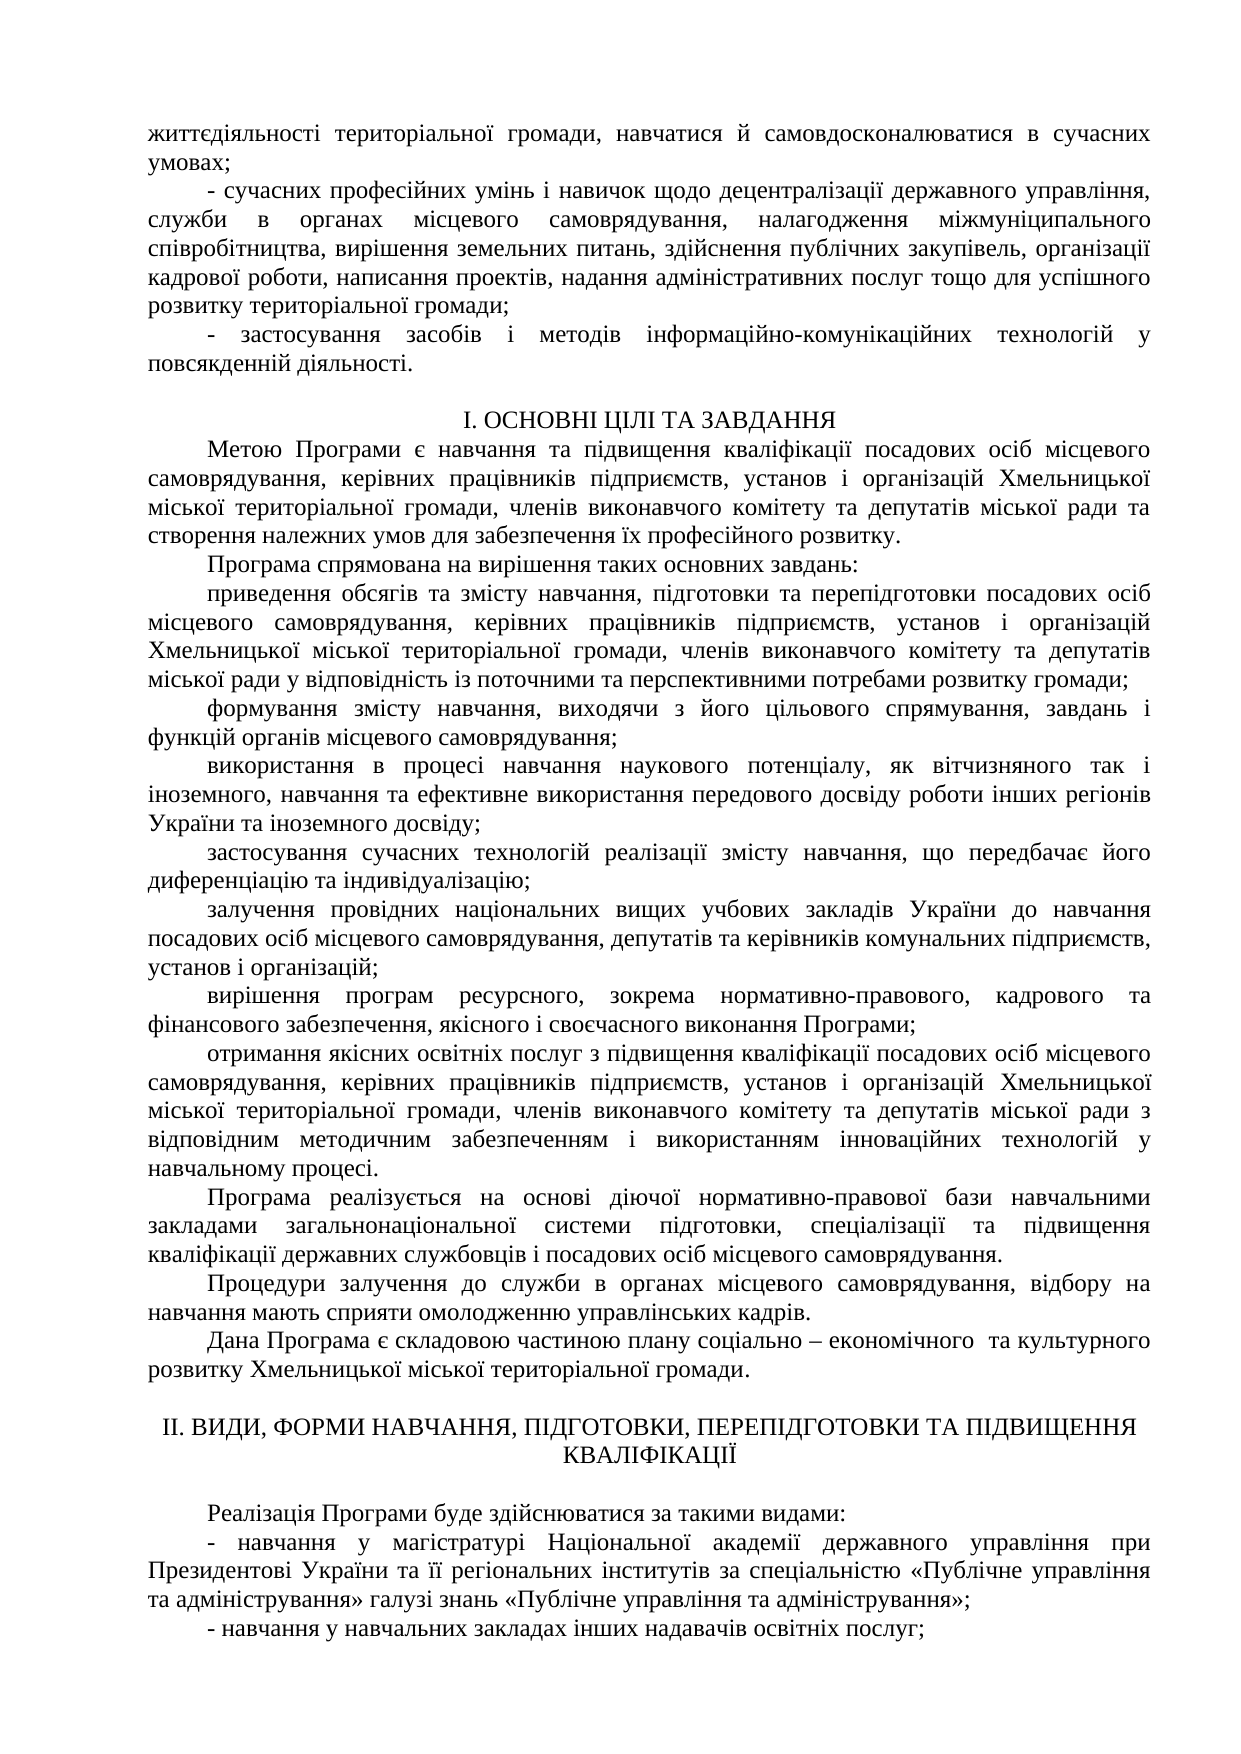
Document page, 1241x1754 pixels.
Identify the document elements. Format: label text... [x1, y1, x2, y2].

text Дана Програма є складовою частиною плану соціально – економічного та культурного розвитку Хмельницької міської територіальної громади. [148, 1326, 1152, 1383]
text Метою Програми є навчання та підвищення кваліфікації посадових осіб місцевого самоврядування, керівних працівників підприємств, установ і організацій Хмельницької міської територіальної громади, членів виконавчого комітету та депутатів міської ради та створення належних умов для забезпечення їх професійного розвитку. [148, 434, 1152, 549]
text використання в процесі навчання наукового потенціалу, як вітчизняного так і іноземного, навчання та ефективне використання передового досвіду роботи інших регіонів України та іноземного досвіду; [148, 751, 1152, 837]
text залучення провідних національних вищих учбових закладів України до навчання посадових осіб місцевого самоврядування, депутатів та керівників комунальних підприємств, установ і організацій; [148, 894, 1152, 981]
text II. ВИДИ, ФОРМИ НАВЧАННЯ, ПІДГОТОВКИ, ПЕРЕПІДГОТОВКИ ТА ПІДВИЩЕННЯ КВАЛІФІКАЦІЇ [148, 1412, 1152, 1469]
text І. ОСНОВНІ ЦІЛІ ТА ЗАВДАННЯ [148, 406, 1152, 434]
text Програма спрямована на вирішення таких основних завдань: [148, 549, 1152, 578]
text - застосування засобів і методів інформаційно-комунікаційних технологій у повсякденній діяльності. [148, 319, 1152, 377]
text - навчання у магістратурі Національної академії державного управління при Президентові України та її регіональних інститутів за спеціальністю «Публічне управління та адміністрування» галузі знань «Публічне управління та адміністрування»; [148, 1527, 1152, 1613]
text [148, 118, 1152, 176]
text Процедури залучення до служби в органах місцевого самоврядування, відбору на навчання мають сприяти омолодженню управлінських кадрів. [148, 1268, 1152, 1326]
text Програма реалізується на основі діючої нормативно-правової бази навчальними закладами загальнонаціональної системи підготовки, спеціалізації та підвищення кваліфікації державних службовців і посадових осіб місцевого самоврядування. [148, 1182, 1152, 1268]
text приведення обсягів та змісту навчання, підготовки та перепідготовки посадових осіб місцевого самоврядування, керівних працівників підприємств, установ і організацій Хмельницької міської територіальної громади, членів виконавчого комітету та депутатів міської ради у відповідність із поточними та перспективними потребами розвитку громади; [148, 578, 1152, 693]
text - навчання у навчальних закладах інших надавачів освітніх послуг; [148, 1613, 1152, 1642]
text - сучасних професійних умінь і навичок щодо децентралізації державного управління, служби в органах місцевого самоврядування, налагодження міжмуніципального співробітництва, вирішення земельних питань, здійснення публічних закупівель, організації кадрової роботи, написання проектів, надання адміністративних послуг тощо для успішного розвитку територіальної громади; [148, 176, 1152, 319]
text застосування сучасних технологій реалізації змісту навчання, що передбачає його диференціацію та індивідуалізацію; [148, 837, 1152, 894]
text вирішення програм ресурсного, зокрема нормативно-правового, кадрового та фінансового забезпечення, якісного і своєчасного виконання Програми; [148, 981, 1152, 1038]
text формування змісту навчання, виходячи з його цільового спрямування, завдань і функцій органів місцевого самоврядування; [148, 693, 1152, 751]
text Реалізація Програми буде здійснюватися за такими видами: [148, 1498, 1152, 1527]
text отримання якісних освітніх послуг з підвищення кваліфікації посадових осіб місцевого самоврядування, керівних працівників підприємств, установ і організацій Хмельницької міської територіальної громади, членів виконавчого комітету та депутатів міської ради з відповідним методичним забезпеченням і використанням інноваційних технологій у навчальному процесі. [148, 1038, 1152, 1182]
